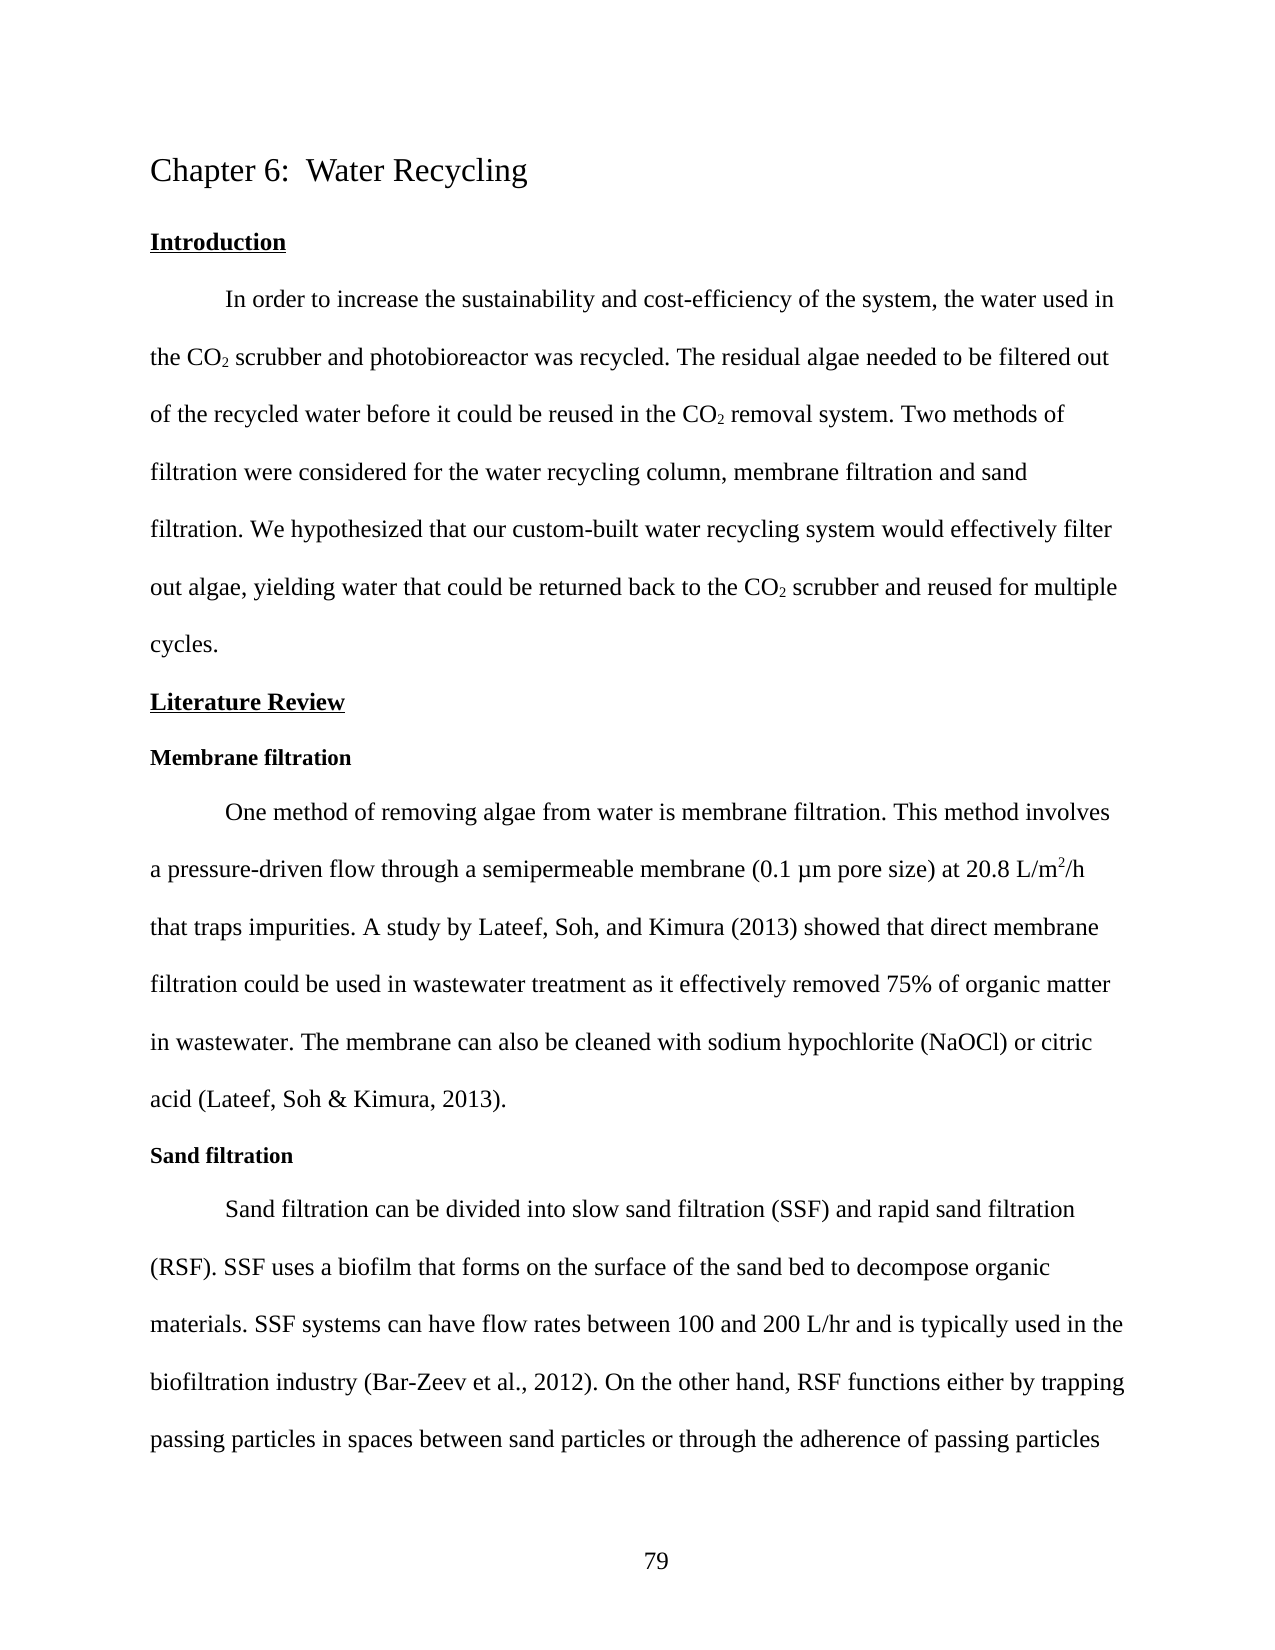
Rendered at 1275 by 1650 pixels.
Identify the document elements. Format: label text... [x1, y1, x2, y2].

text In order to increase the sustainability and cost-efficiency of the system, the water used in the CO2 scrubber and photobioreactor was recycled. The residual algae needed to be filtered out of the recycled water before it could be reused in the CO2 removal system. Two methods of filtration were considered for the water recycling column, membrane filtration and sand filtration. We hypothesized that our custom-built water recycling system would effectively filter out algae, yielding water that could be returned back to the CO2 scrubber and reused for multiple cycles. [150, 284, 1125, 658]
text Introduction [150, 227, 1125, 255]
text One method of removing algae from water is membrane filtration. This method involves a pressure-driven flow through a semipermeable membrane (0.1 µm pore size) at 20.8 L/m2/h that traps impurities. A study by Lateef, Soh, and Kimura (2013) showed that direct membrane filtration could be used in wastewater treatment as it effectively removed 75% of organic matter in wastewater. The membrane can also be cleaned with sodium hypochlorite (NaOCl) or citric acid (Lateef, Soh & Kimura, 2013). [150, 797, 1125, 1113]
text Chapter 6: Water Recycling [150, 150, 1125, 188]
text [150, 1194, 1125, 1453]
text Literature Review [150, 687, 1125, 715]
text Membrane filtration [150, 744, 1125, 771]
text Sand filtration [150, 1142, 1125, 1168]
